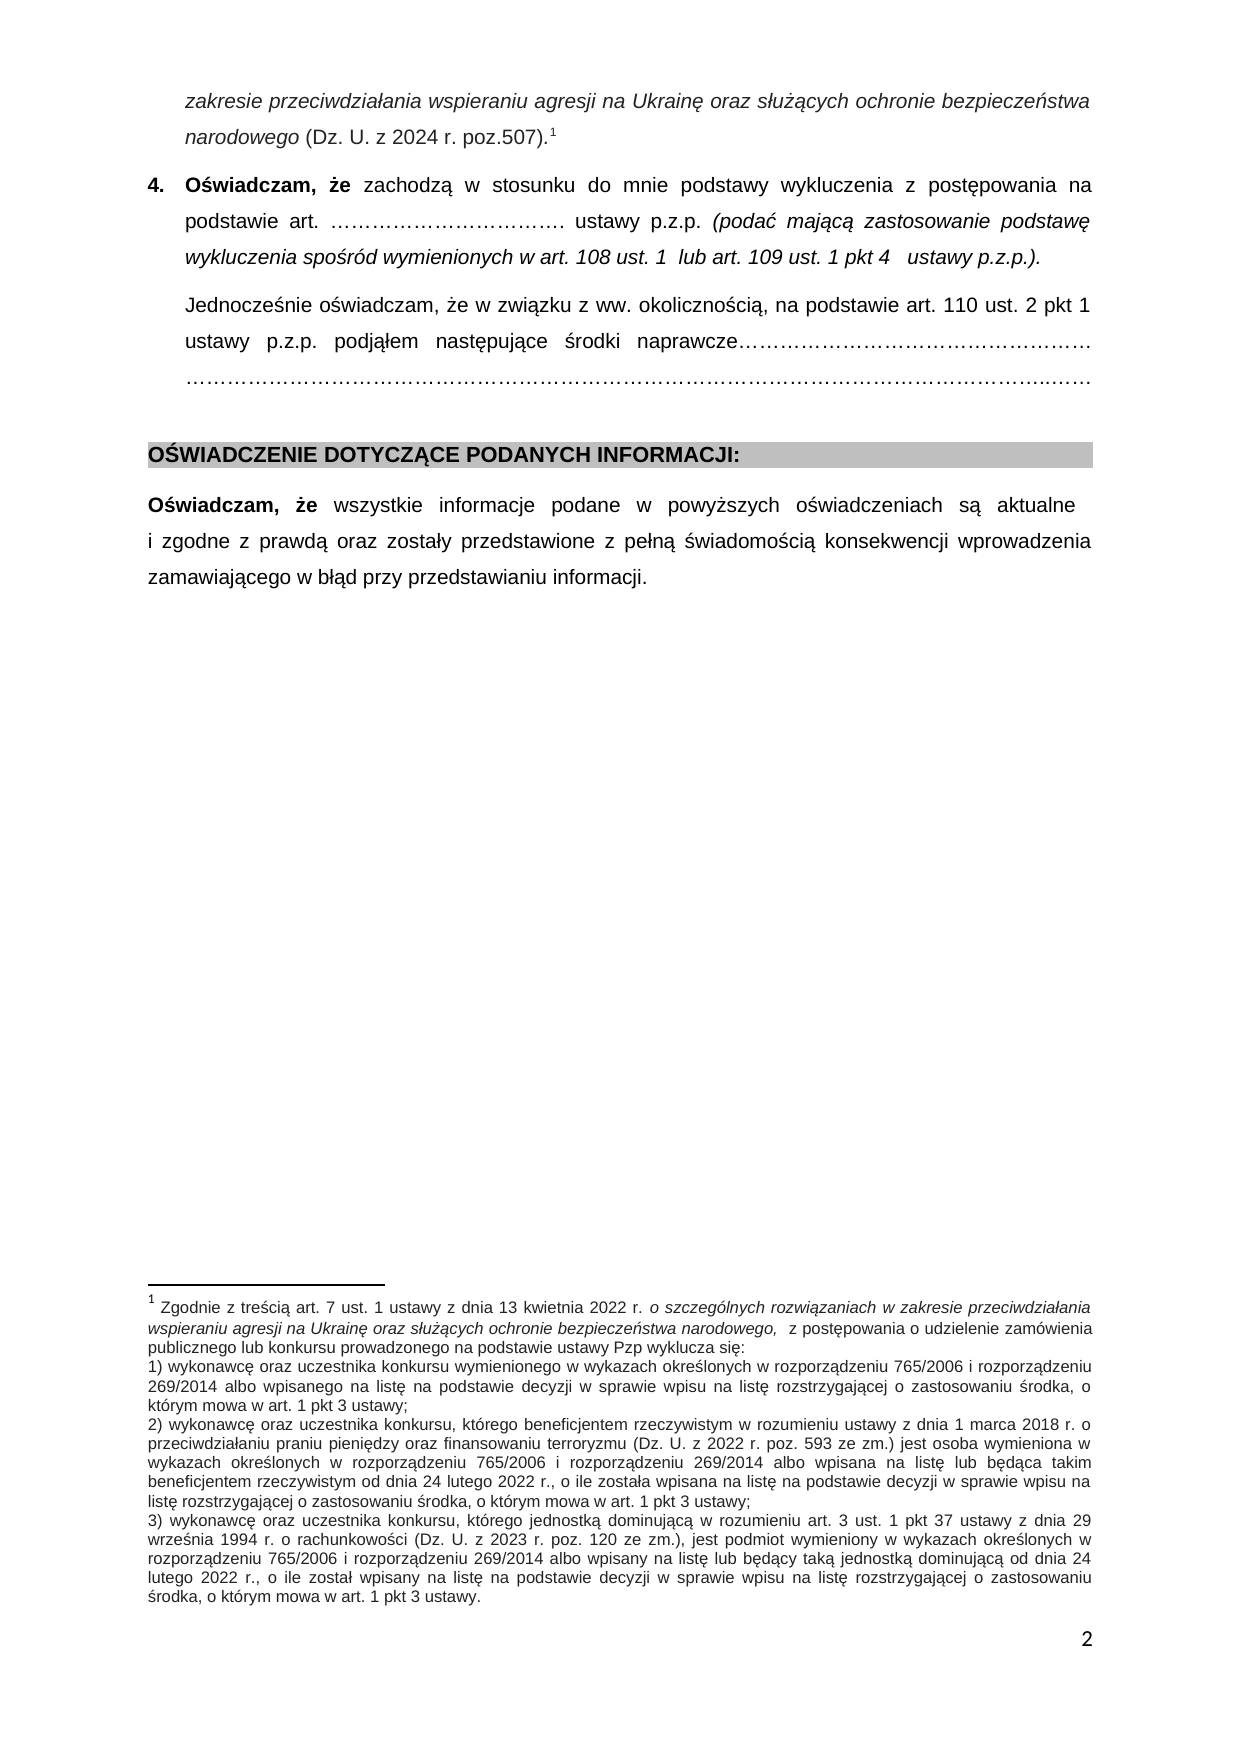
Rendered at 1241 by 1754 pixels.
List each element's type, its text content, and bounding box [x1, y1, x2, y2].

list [147, 89, 1093, 148]
list Oświadczam, że zachodzą w stosunku do mnie podstawy wykluczenia z postępowania na podstawie art. ……………………………. ustawy p.z.p. (podać mającą zastosowanie podstawę wykluczenia spośród wymienionych w art. 108 ust. 1 lub art. 109 ust. 1 pkt 4 ustawy p.z.p.). [147, 173, 1093, 269]
text OŚWIADCZENIE DOTYCZĄCE PODANYCH INFORMACJI: [148, 442, 1093, 468]
text Jednocześnie oświadczam, że w związku z ww. okolicznością, na podstawie art. 110 ust. 2 pkt 1 ustawy p.z.p. podjąłem następujące środki naprawcze…………………………………………… ……………………………………………………………………………………………………………..…… [185, 293, 1093, 389]
text Oświadczam, że wszystkie informacje podane w powyższych oświadczeniach są aktualne i zgodne z prawdą oraz zostały przedstawione z pełną świadomością konsekwencji wprowadzenia zamawiającego w błąd przy przedstawianiu informacji. [148, 493, 1093, 588]
